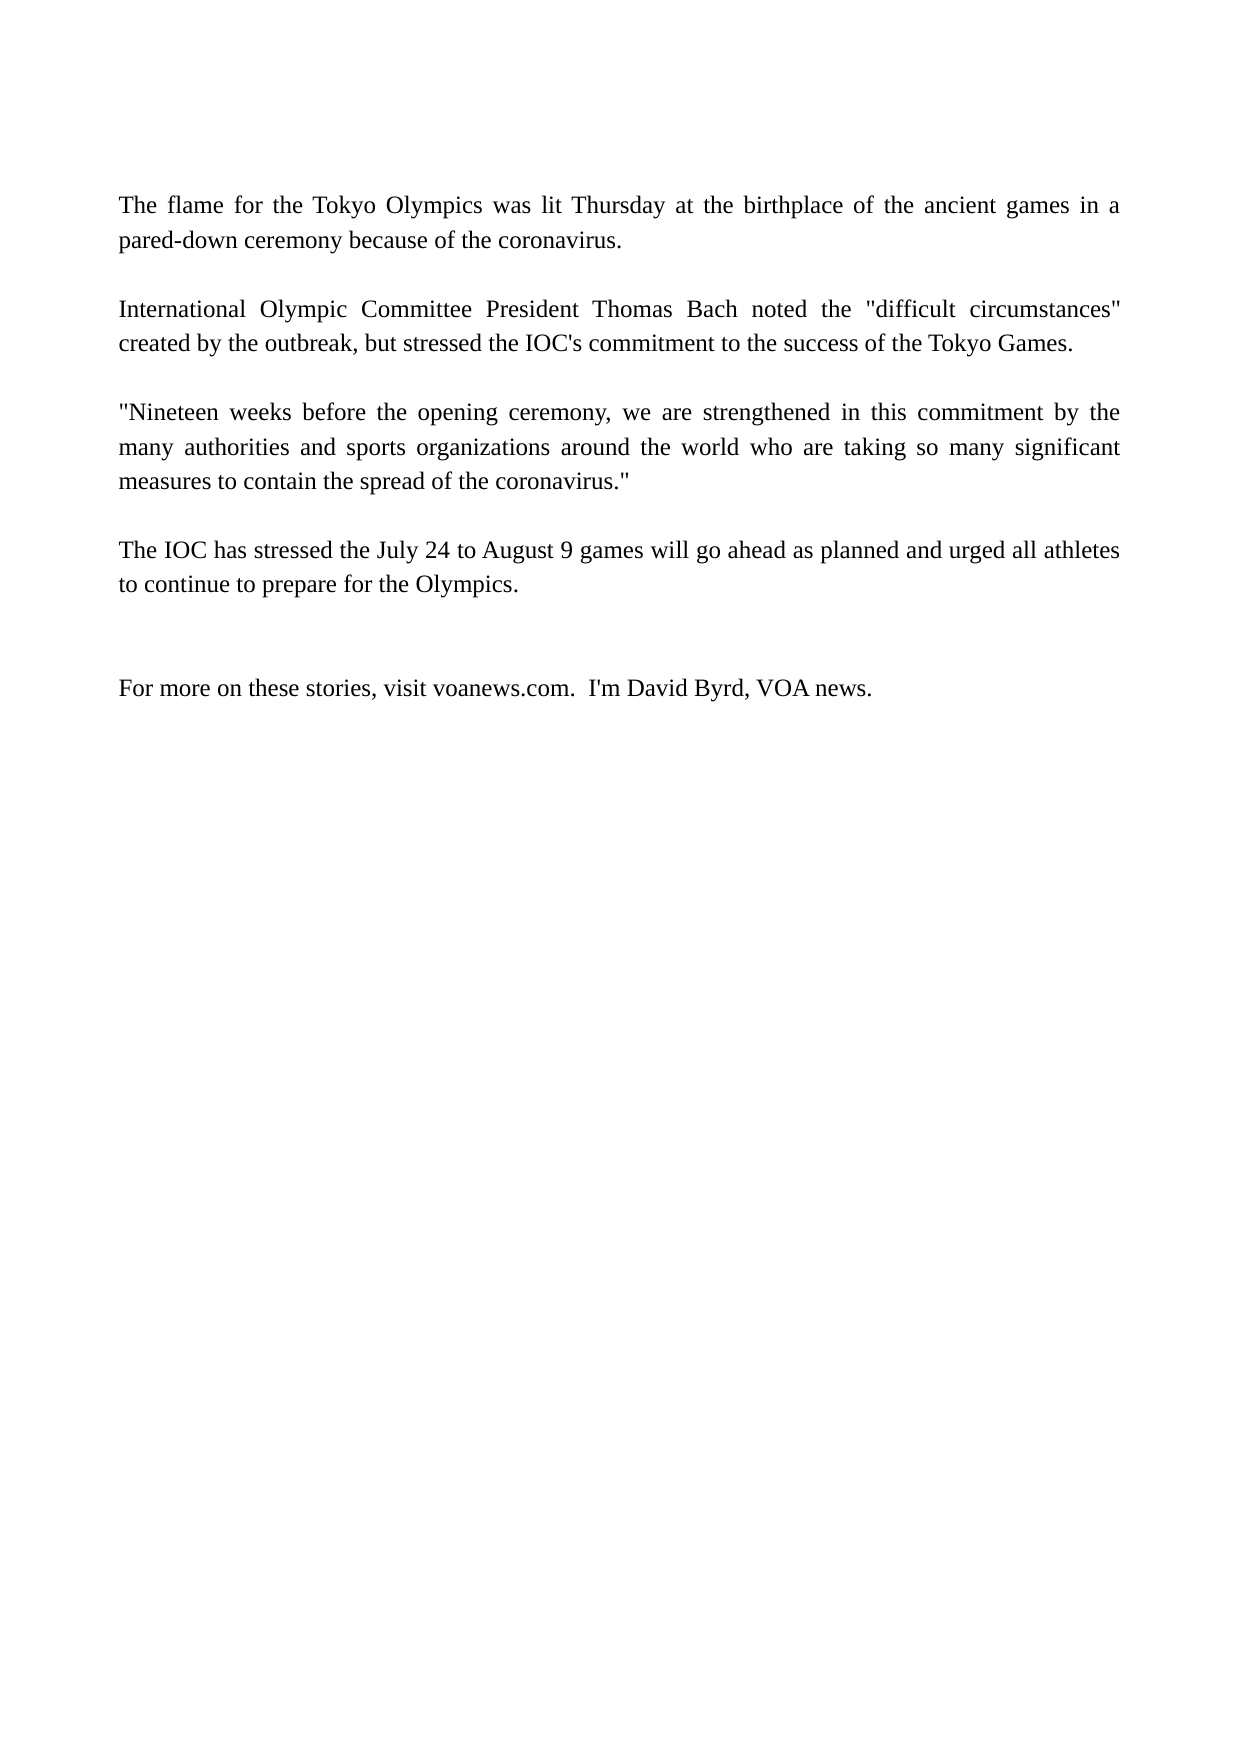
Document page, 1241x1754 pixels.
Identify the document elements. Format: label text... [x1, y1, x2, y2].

text International Olympic Committee President Thomas Bach noted the "difficult circumstances" created by the outbreak, but stressed the IOC's commitment to the success of the Tokyo Games. [118, 291, 1122, 360]
text "Nineteen weeks before the opening ceremony, we are strengthened in this commitment by the many authorities and sports organizations around the world who are taking so many significant measures to contain the spread of the coronavirus." [118, 394, 1122, 498]
text The flame for the Tokyo Olympics was lit Thursday at the birthplace of the ancient games in a pared-down ceremony because of the coronavirus. [118, 187, 1122, 256]
text The IOC has stressed the July 24 to August 9 games will go ahead as planned and urged all athletes to continue to prepare for the Olympics. [118, 532, 1122, 601]
text For more on these stories, visit voanews.com. I'm David Byrd, VOA news. [118, 670, 1122, 704]
